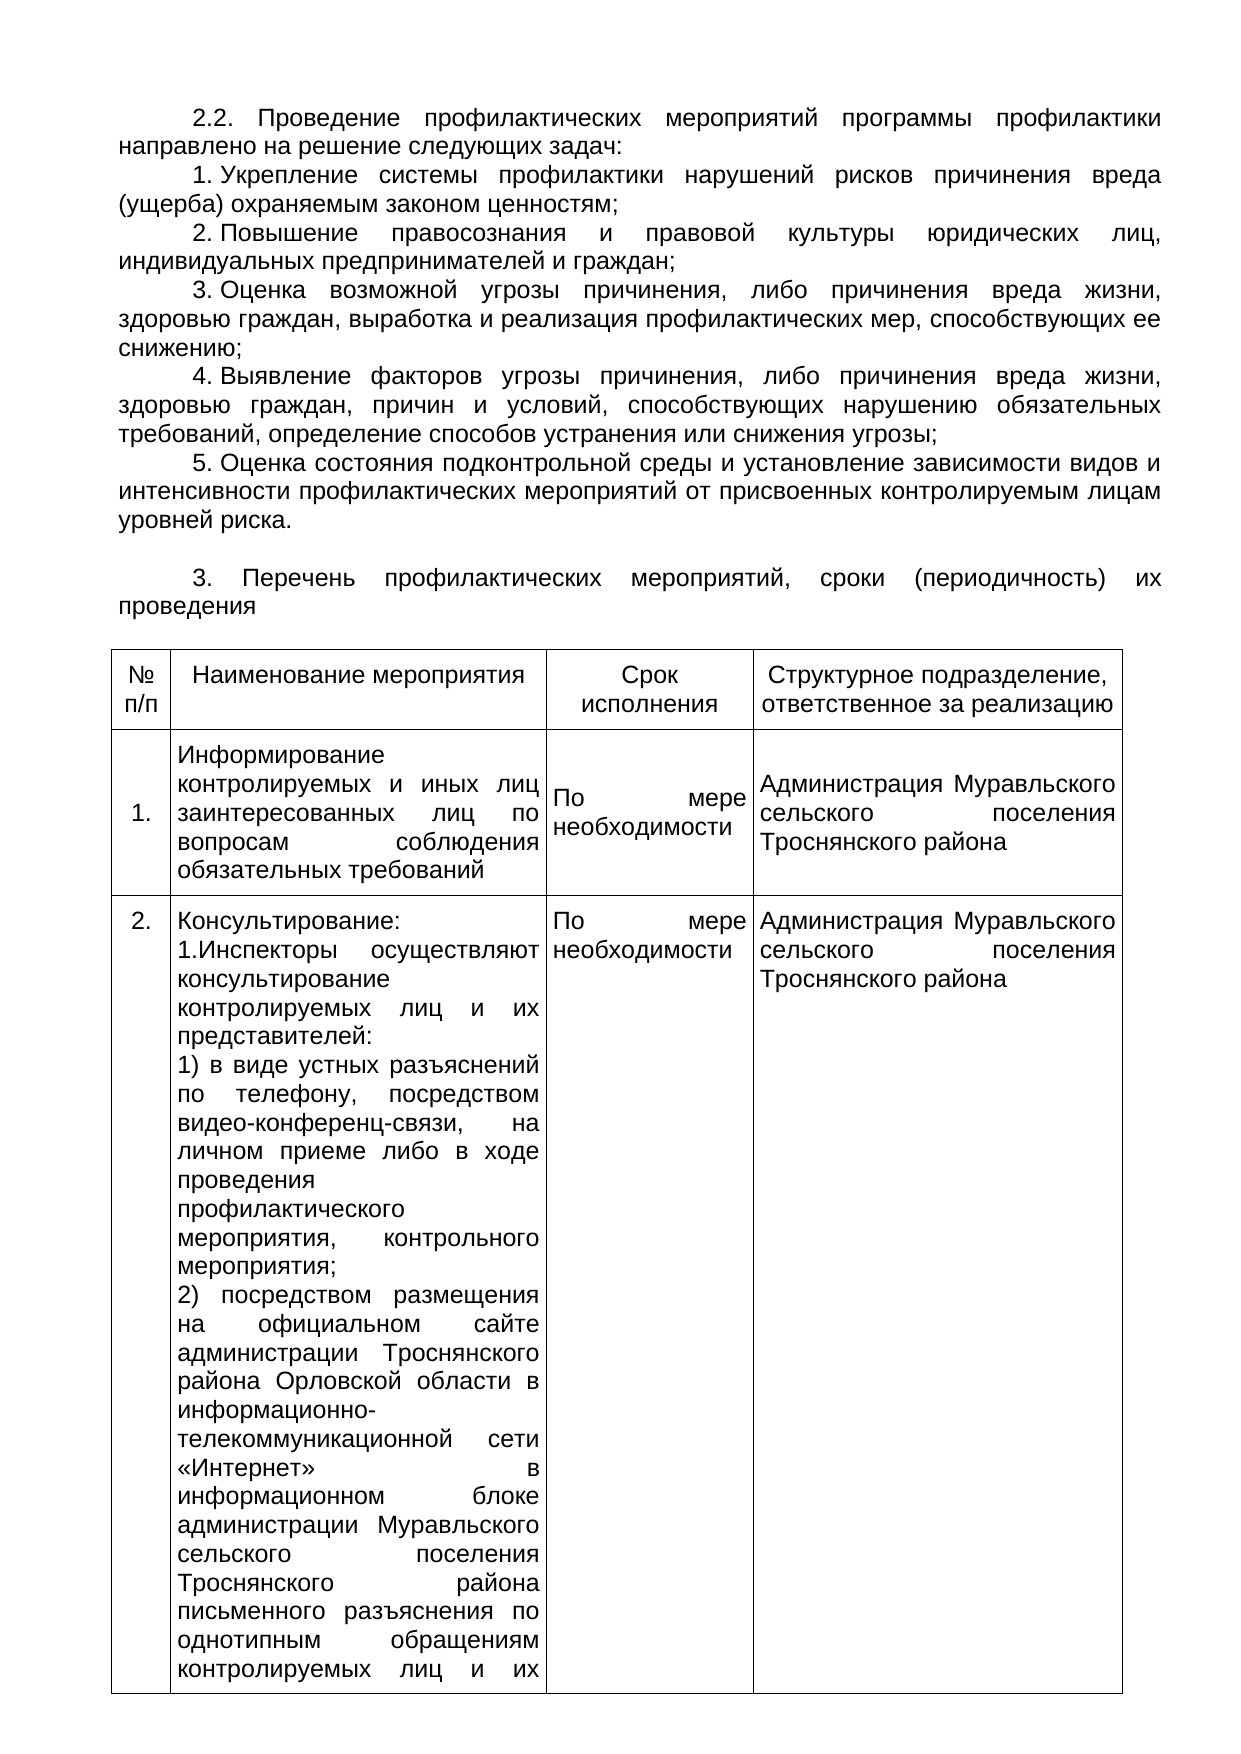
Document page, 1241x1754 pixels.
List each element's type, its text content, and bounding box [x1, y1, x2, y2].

list Укрепление системы профилактики нарушений рисков причинения вреда (ущерба) охраняемым законом ценностям; [118, 160, 1162, 218]
table_header Структурное подразделение, ответственное за реализацию [754, 650, 1122, 729]
table_header № п/п [112, 650, 170, 729]
list Оценка состояния подконтрольной среды и установление зависимости видов и интенсивности профилактических мероприятий от присвоенных контролируемым лицам уровней риска. [118, 448, 1162, 534]
list Повышение правосознания и правовой культуры юридических лиц, индивидуальных предпринимателей и граждан; [118, 218, 1162, 275]
table_header Наименование мероприятия [171, 650, 546, 729]
list Выявление факторов угрозы причинения, либо причинения вреда жизни, здоровью граждан, причин и условий, способствующих нарушению обязательных требований, определение способов устранения или снижения угрозы; [118, 361, 1162, 448]
list Оценка возможной угрозы причинения, либо причинения вреда жизни, здоровью граждан, выработка и реализация профилактических мер, способствующих ее снижению; [118, 275, 1162, 361]
text 3. Перечень профилактических мероприятий, сроки (периодичность) их проведения [118, 563, 1162, 620]
table_header Срок исполнения [547, 650, 753, 729]
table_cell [754, 896, 1122, 1693]
table_cell 2. [112, 896, 170, 1693]
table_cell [171, 896, 546, 1693]
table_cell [547, 896, 753, 1693]
table_cell Администрация Муравльского сельского поселения Троснянского района [754, 730, 1122, 895]
table_cell 1. [112, 730, 170, 895]
text 2.2. Проведение профилактических мероприятий программы профилактики направлено на решение следующих задач: [118, 103, 1162, 160]
table_cell По мере необходимости [547, 730, 753, 895]
table_cell Информирование контролируемых и иных лиц заинтересованных лиц по вопросам соблюдения обязательных требований [171, 730, 546, 895]
